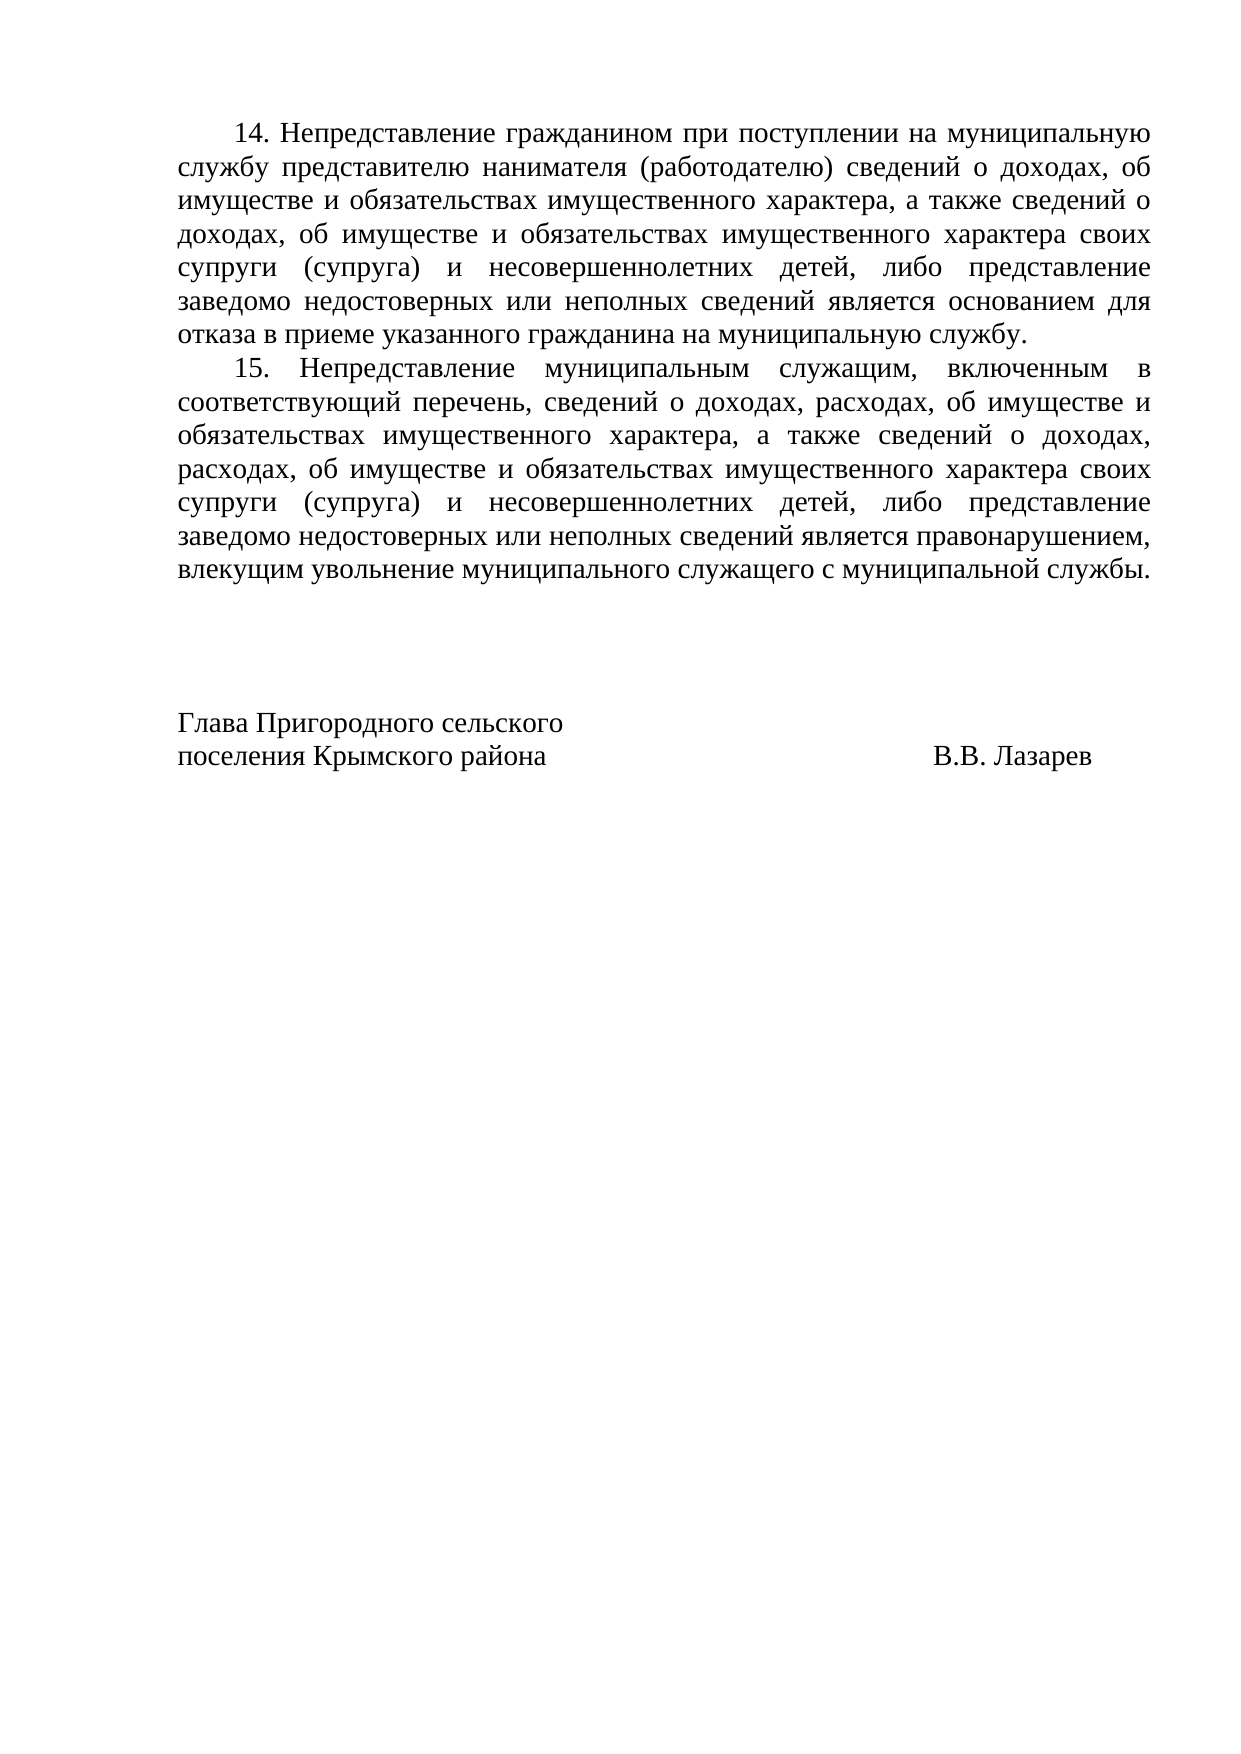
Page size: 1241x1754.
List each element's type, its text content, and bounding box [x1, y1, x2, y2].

text поселения Крымского района В.В. Лазарев [177, 738, 1152, 772]
text 14. Непредставление гражданином при поступлении на муниципальную службу представителю нанимателя (работодателю) сведений о доходах, об имуществе и обязательствах имущественного характера, а также сведений о доходах, об имуществе и обязательствах имущественного характера своих супруги (супруга) и несовершеннолетних детей, либо представление заведомо недостоверных или неполных сведений является основанием для отказа в приеме указанного гражданина на муниципальную службу. [177, 115, 1152, 350]
text Глава Пригородного сельского [177, 705, 1152, 738]
text 15. Непредставление муниципальным служащим, включенным в соответствующий перечень, сведений о доходах, расходах, об имуществе и обязательствах имущественного характера, а также сведений о доходах, расходах, об имуществе и обязательствах имущественного характера своих супруги (супруга) и несовершеннолетних детей, либо представление заведомо недостоверных или неполных сведений является правонарушением, влекущим увольнение муниципального служащего с муниципальной службы. [177, 350, 1152, 585]
